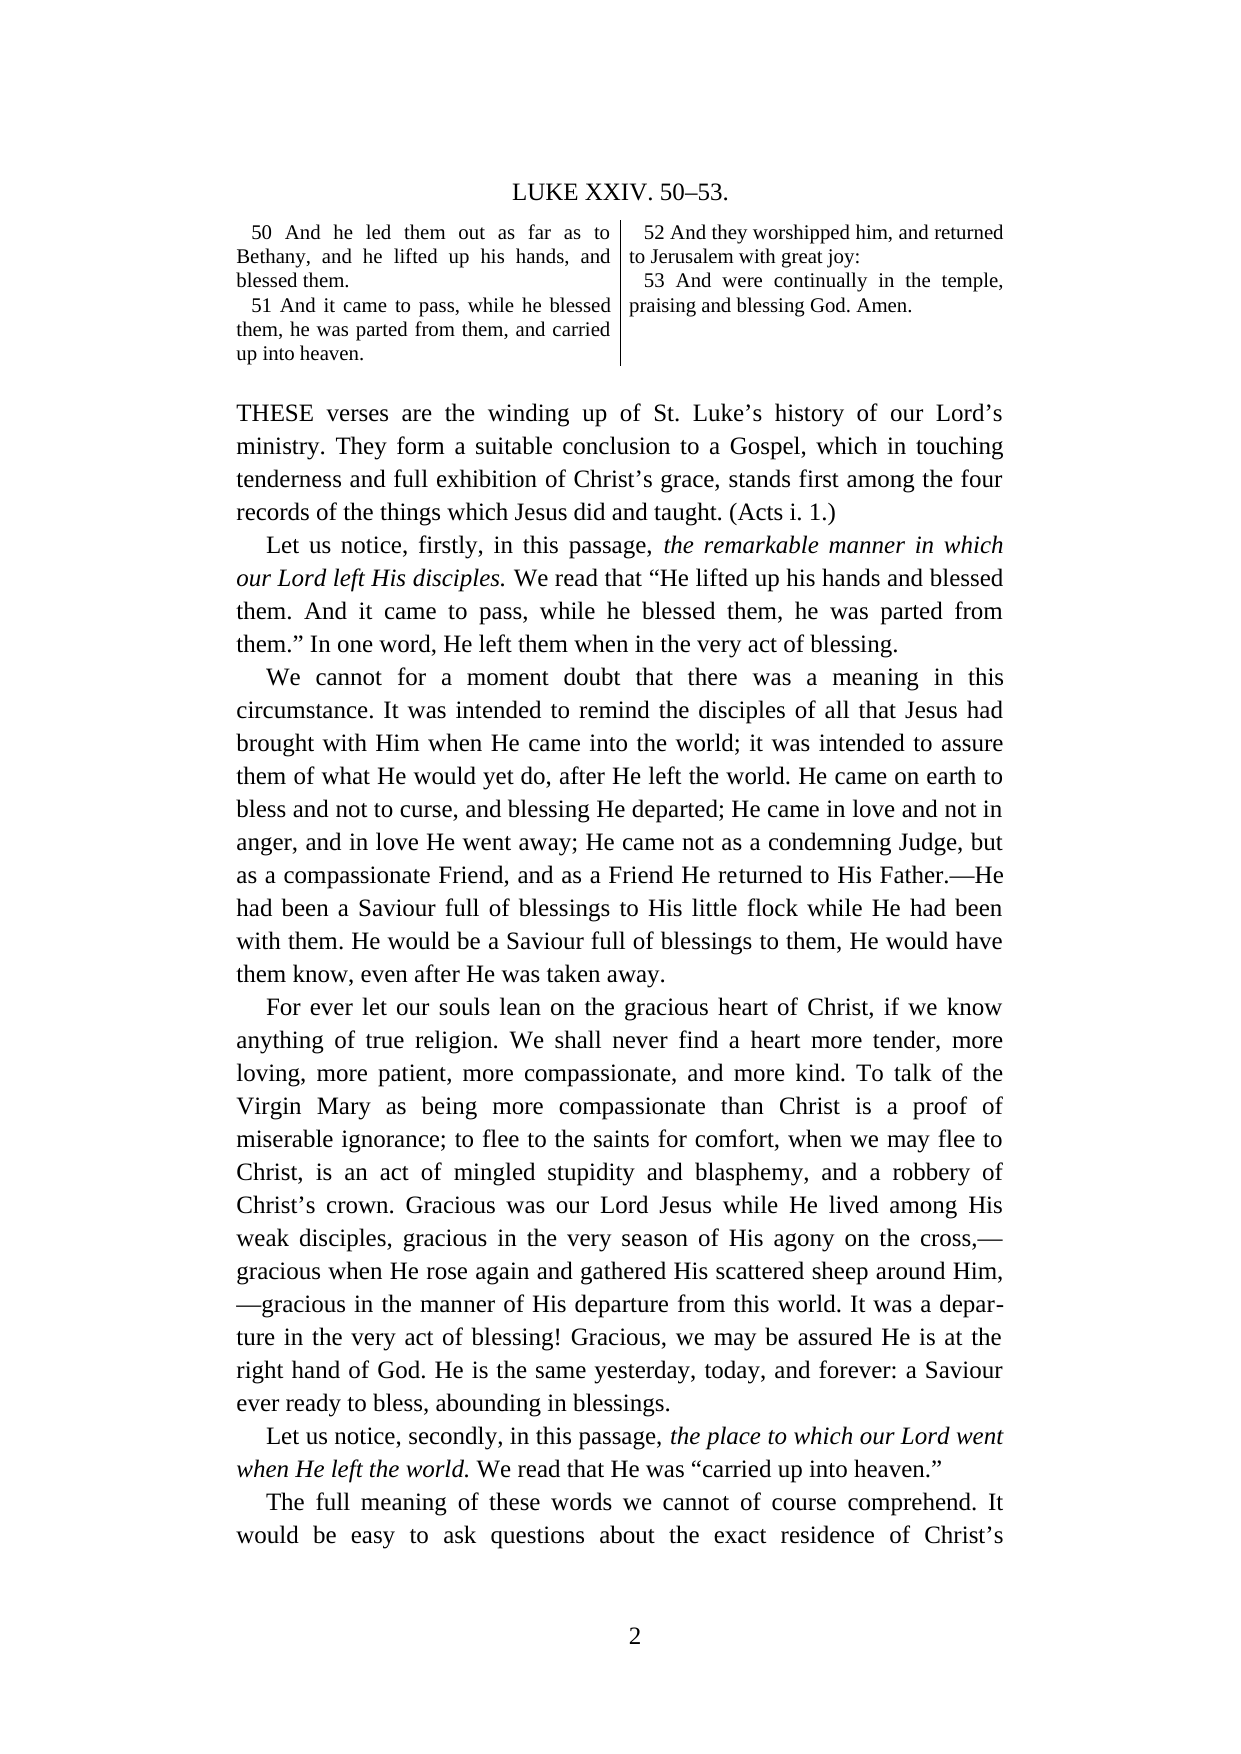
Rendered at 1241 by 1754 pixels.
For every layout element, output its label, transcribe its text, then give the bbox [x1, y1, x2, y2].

text 52 And they worshipped him, and returned to Jerusalem with great joy: [629, 220, 1004, 268]
text THESE verses are the winding up of St. Luke’s history of our Lord’s ministry. They form a suitable conclusion to a Gospel, which in touching tenderness and full exhibition of Christ’s grace, stands first among the four records of the things which Jesus did and taught. (Acts i. 1.) [236, 398, 1004, 526]
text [236, 1487, 1004, 1549]
text LUKE XXIV. 50–53. [236, 177, 1004, 206]
text 51 And it came to pass, while he blessed them, he was parted from them, and carried up into heaven. [236, 292, 611, 365]
text 50 And he led them out as far as to Bethany, and he lifted up his hands, and blessed them. [236, 220, 611, 292]
text We cannot for a moment doubt that there was a meaning in this circumstance. It was intended to remind the disciples of all that Jesus had brought with Him when He came into the world; it was intended to assure them of what He would yet do, after He left the world. He came on earth to bless and not to curse, and blessing He departed; He came in love and not in anger, and in love He went away; He came not as a condemning Judge, but as a compassionate Friend, and as a Friend He returned to His Father.—He had been a Saviour full of blessings to His little flock while He had been with them. He would be a Saviour full of blessings to them, He would have them know, even after He was taken away. [236, 662, 1004, 988]
text 53 And were continually in the temple, praising and blessing God. Amen. [629, 268, 1004, 317]
text For ever let our souls lean on the gracious heart of Christ, if we know anything of true religion. We shall never find a heart more tender, more loving, more patient, more compassionate, and more kind. To talk of the Virgin Mary as being more compassionate than Christ is a proof of miserable ignorance; to flee to the saints for comfort, when we may flee to Christ, is an act of mingled stupidity and blasphemy, and a robbery of Christ’s crown. Gracious was our Lord Jesus while He lived among His weak disciples, gracious in the very season of His agony on the cross,—gracious when He rose again and gathered His scattered sheep around Him,—gracious in the manner of His departure from this world. It was a departure in the very act of blessing! Gracious, we may be assured He is at the right hand of God. He is the same yesterday, today, and forever: a Saviour ever ready to bless, abounding in blessings. [236, 992, 1004, 1417]
text Let us notice, secondly, in this passage, the place to which our Lord went when He left the world. We read that He was “carried up into heaven.” [236, 1421, 1004, 1483]
text Let us notice, firstly, in this passage, the remarkable manner in which our Lord left His disciples. We read that “He lifted up his hands and blessed them. And it came to pass, while he blessed them, he was parted from them.” In one word, He left them when in the very act of blessing. [236, 530, 1004, 658]
